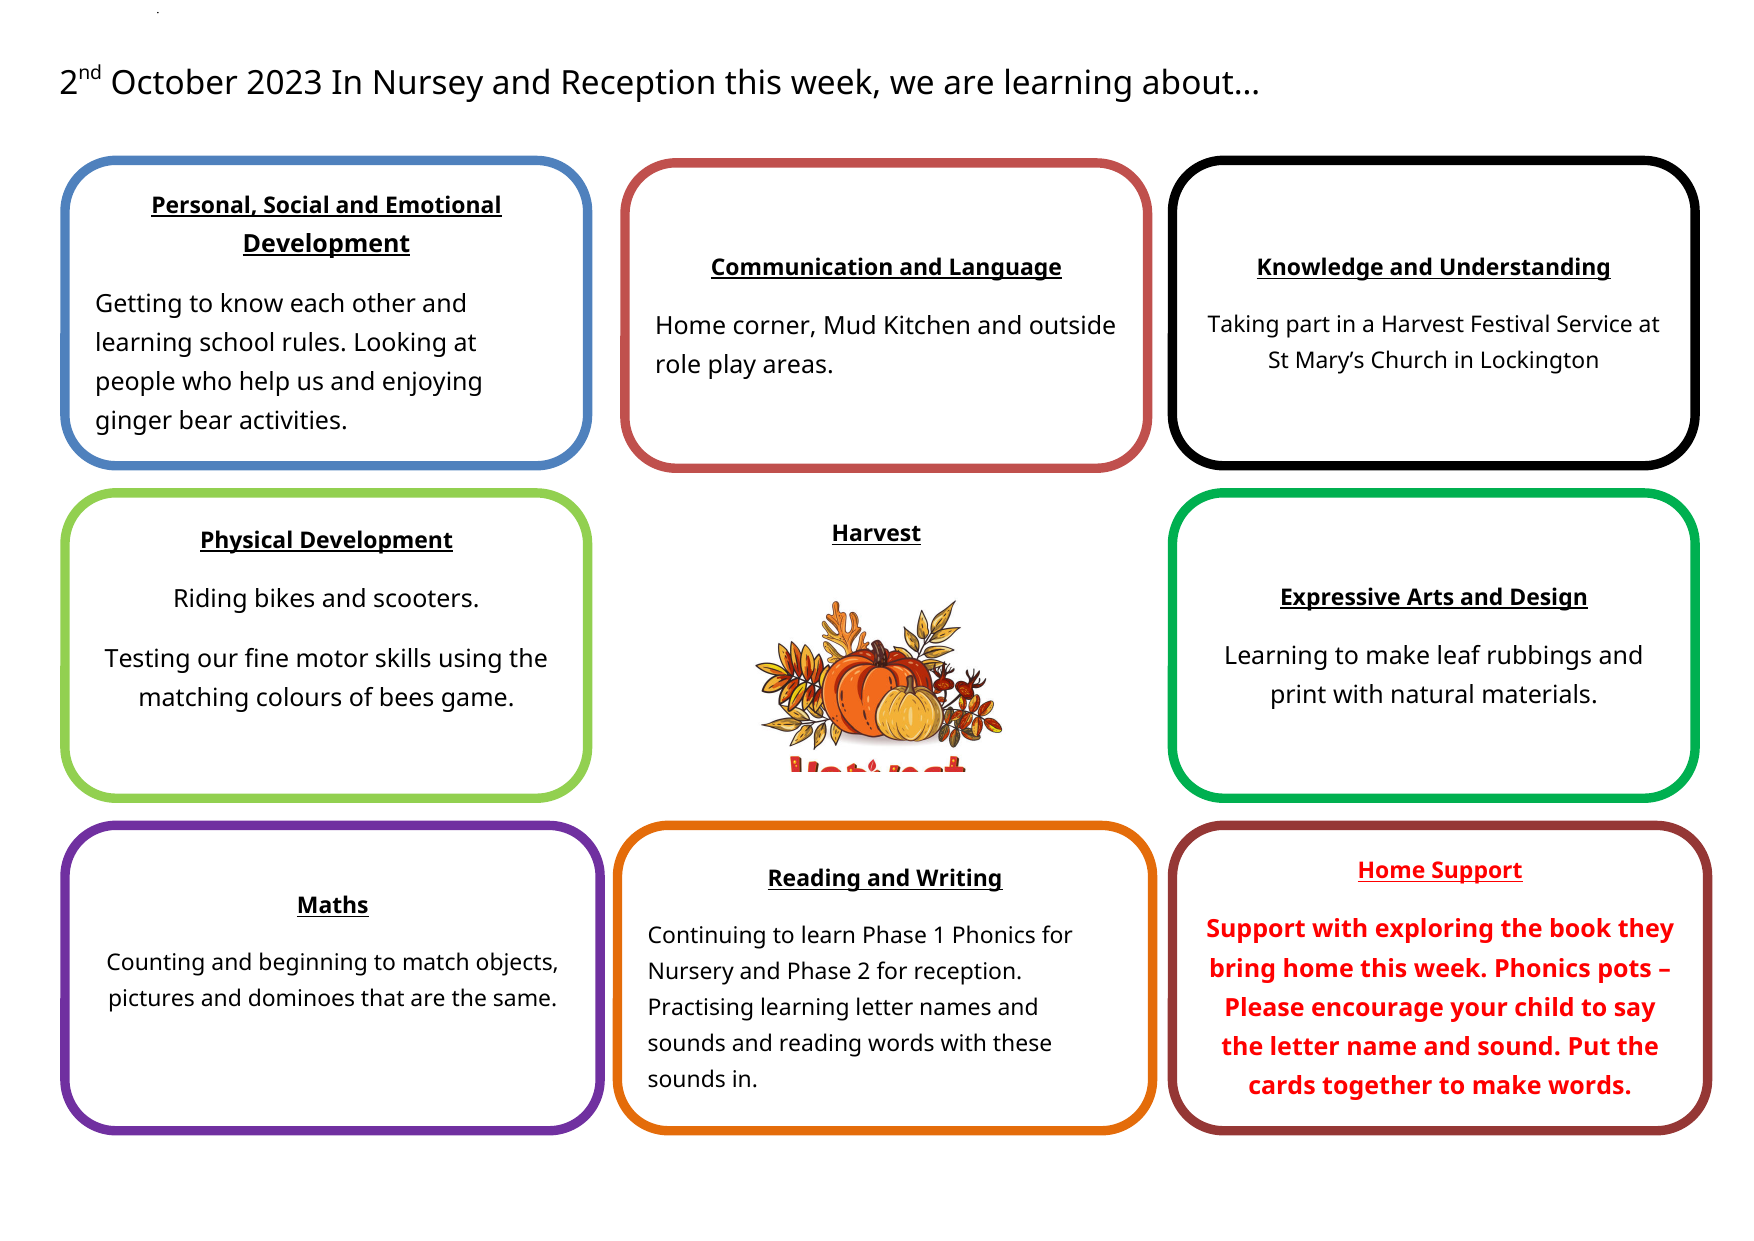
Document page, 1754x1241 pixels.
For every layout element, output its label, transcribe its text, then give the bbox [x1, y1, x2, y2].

picture [725, 573, 1032, 772]
text 2nd October 2023 In Nursey and Reception this week, we are learning about… [59, 59, 1695, 104]
